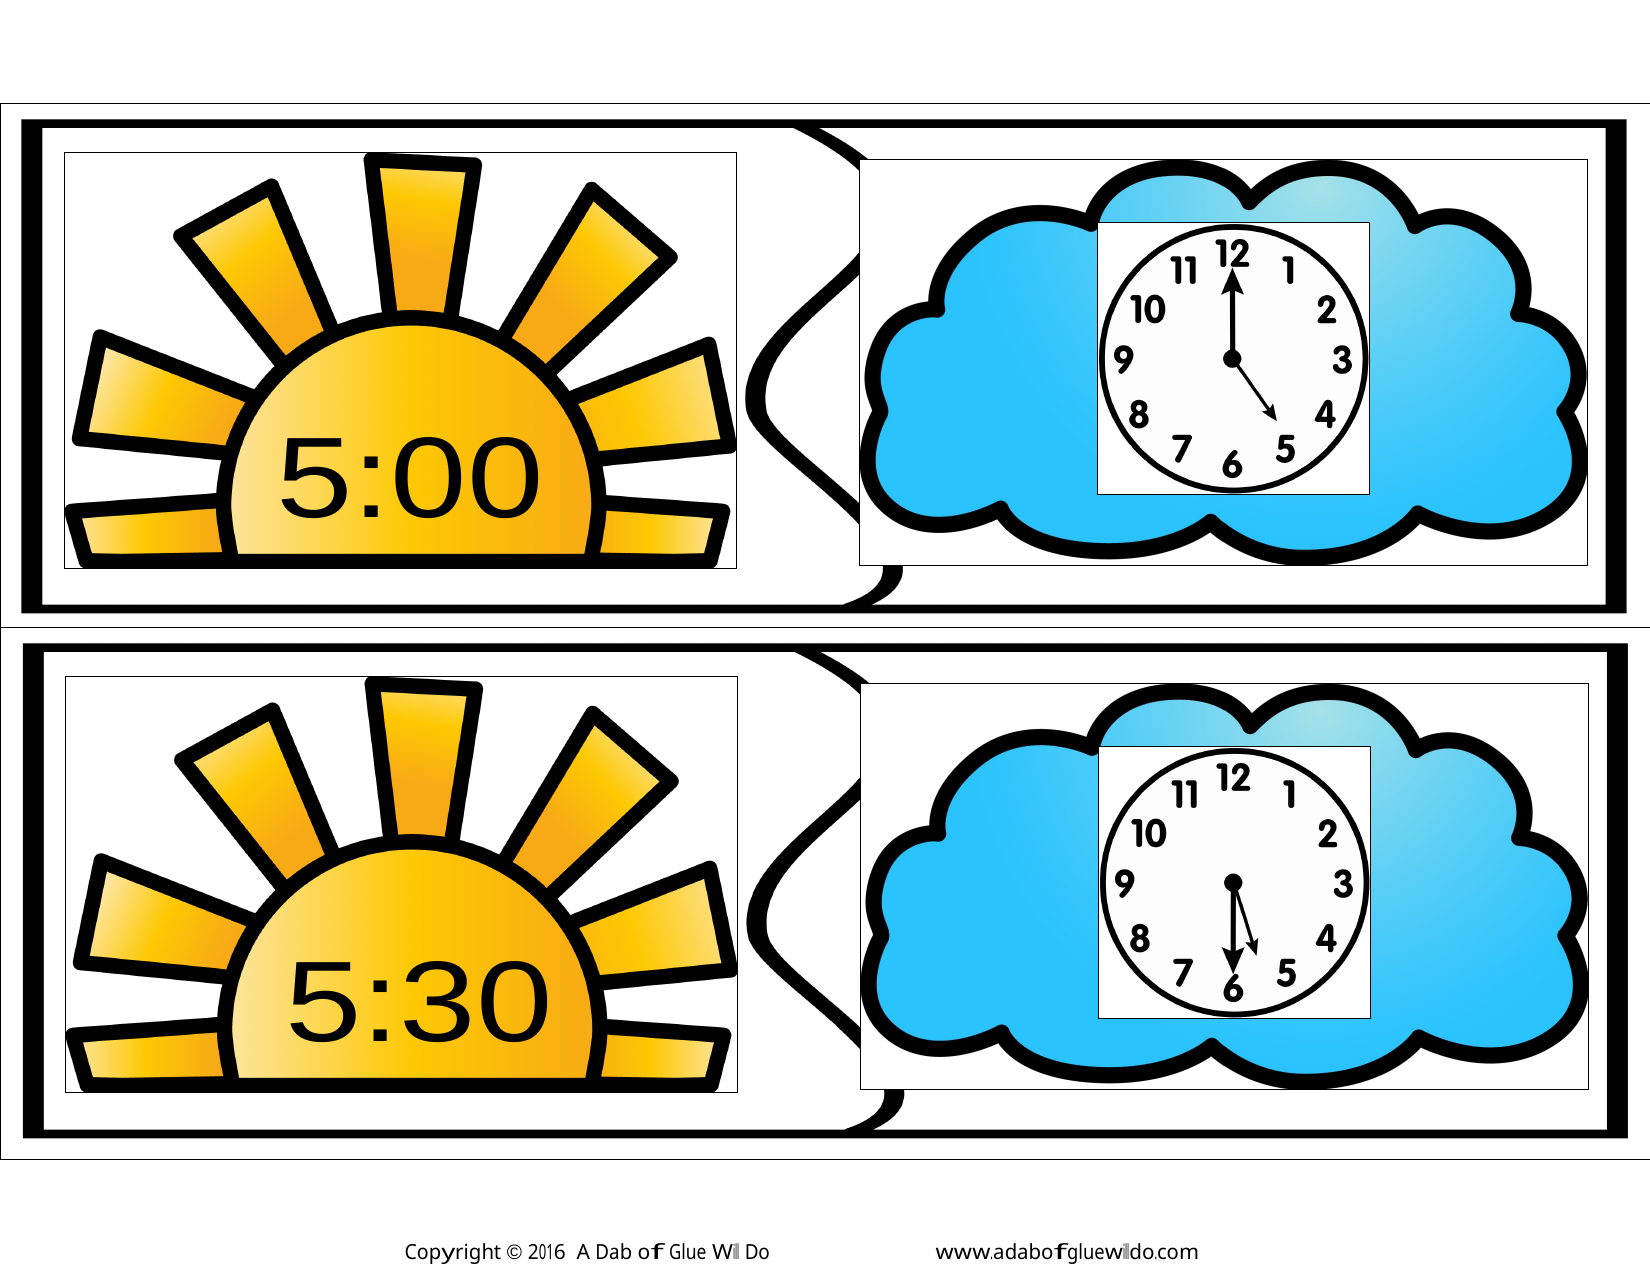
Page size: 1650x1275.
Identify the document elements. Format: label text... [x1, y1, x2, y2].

picture [1, 628, 1650, 1159]
text 5:00 [276, 410, 1414, 542]
text 5:30 [285, 934, 1414, 1066]
picture [1, 104, 1650, 627]
